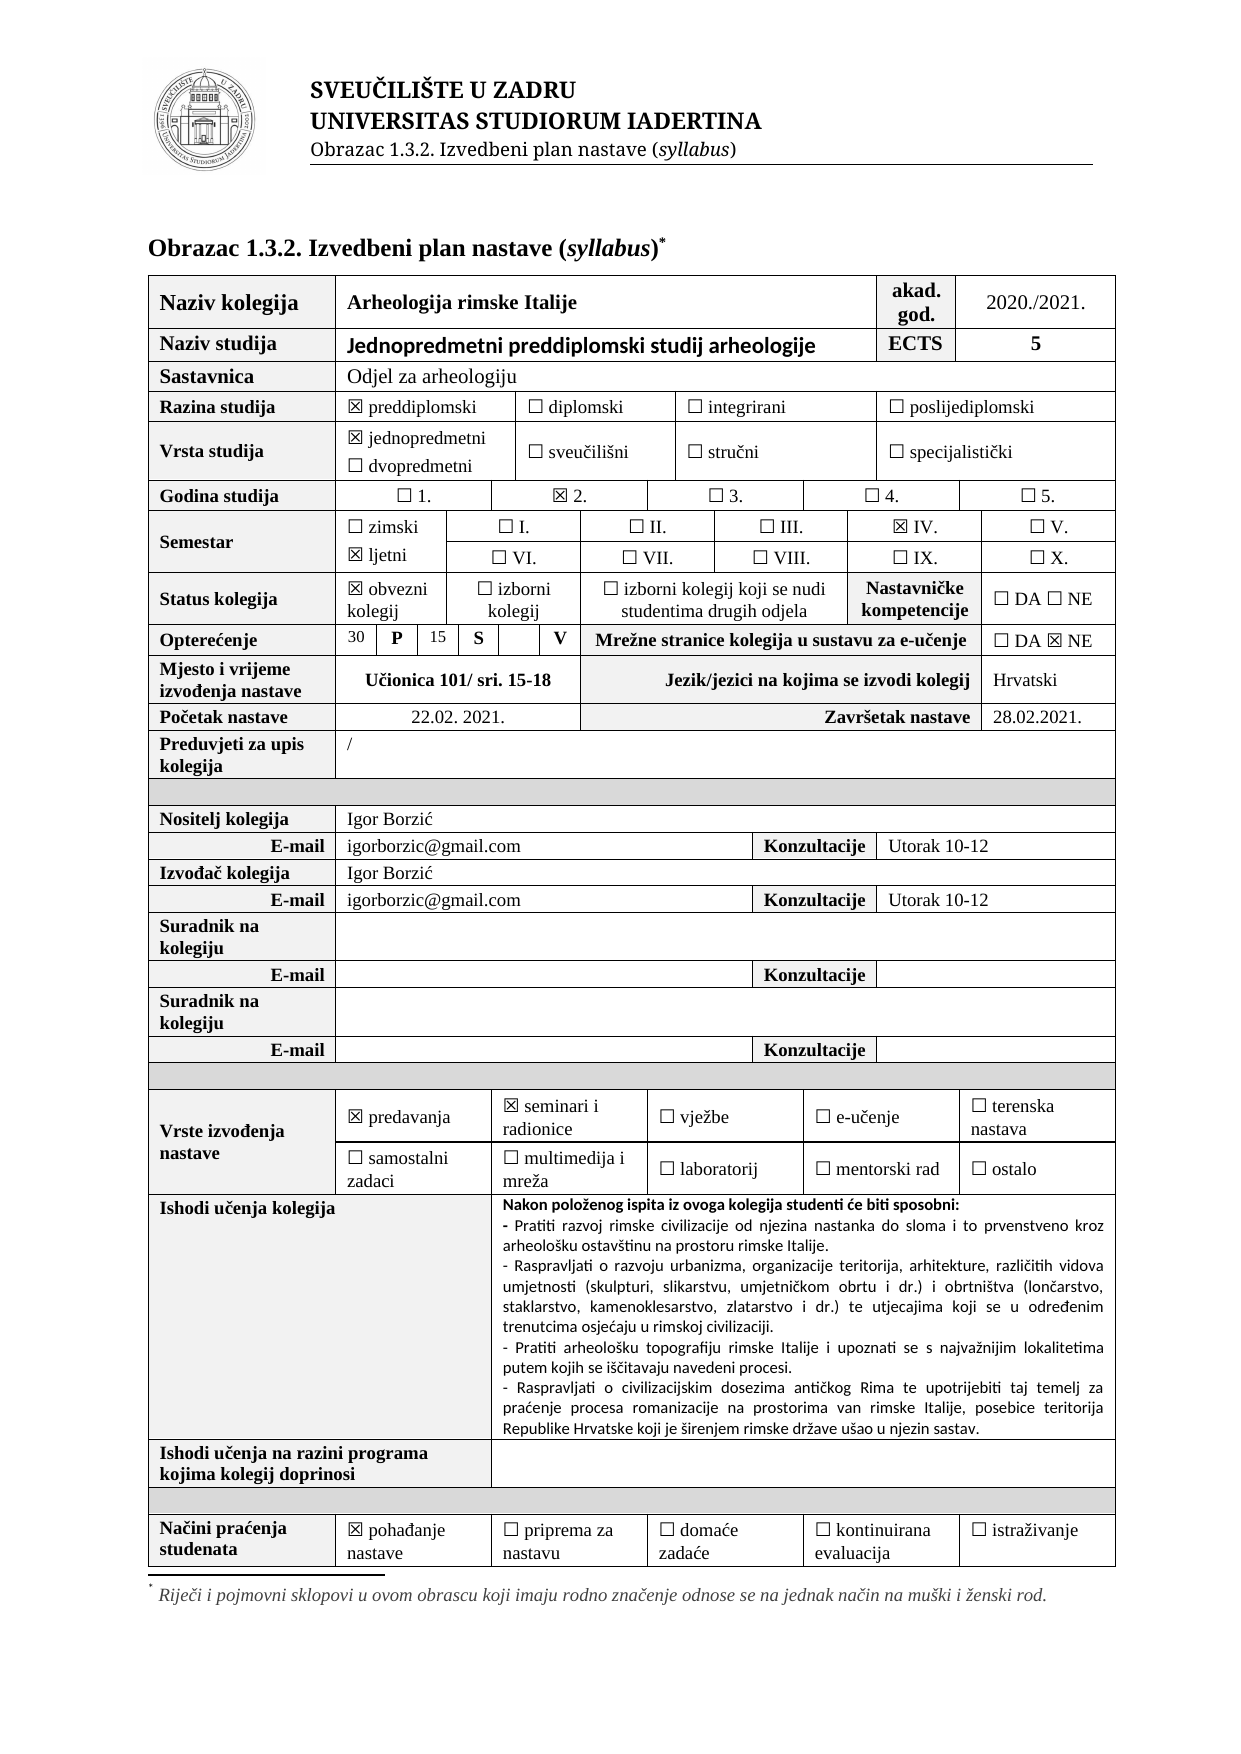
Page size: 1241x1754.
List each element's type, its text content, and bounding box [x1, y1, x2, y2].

table_cell 30 [336, 625, 376, 655]
table_cell [336, 988, 1115, 1036]
table_cell Vrste izvođenja nastave [149, 1090, 335, 1194]
table_cell E-mail [149, 886, 335, 912]
table_cell Konzultacije [753, 833, 876, 858]
table_cell Preduvjeti za upis kolegija [149, 731, 335, 778]
table_cell Konzultacije [753, 961, 876, 987]
table_cell DA NE [982, 573, 1115, 624]
table_cell Konzultacije [753, 1037, 876, 1062]
table_cell VIII. [715, 542, 847, 572]
table_cell [492, 1440, 1115, 1487]
table_cell Utorak 10-12 [877, 833, 1115, 858]
table_cell Nastavničke kompetencije [848, 573, 981, 624]
table_cell Suradnik na kolegiju [149, 913, 335, 960]
table_cell predavanja [336, 1090, 491, 1141]
table_cell sveučilišni [516, 422, 675, 479]
table_cell Izvođač kolegija [149, 860, 335, 885]
table_cell domaće zadaće [648, 1515, 803, 1566]
table_cell Sastavnica [149, 362, 335, 391]
table_cell II. [581, 511, 714, 541]
table_header akad. god. [877, 276, 955, 328]
table_cell III. [715, 511, 847, 541]
table_cell E-mail [149, 1037, 335, 1062]
table_cell S [459, 625, 498, 655]
table_cell obvezni kolegij [336, 573, 446, 624]
table_cell V. [982, 511, 1115, 541]
table_cell Opterećenje [149, 625, 335, 655]
table_cell Razina studija [149, 392, 335, 421]
table_cell P [377, 625, 417, 655]
table_cell vježbe [648, 1090, 803, 1141]
table_cell Igor Borzić [336, 860, 1115, 885]
table_cell IX. [848, 542, 981, 572]
table_cell jednopredmetni dvopredmetni [336, 422, 515, 479]
table_cell Mjesto i vrijeme izvođenja nastave [149, 656, 335, 703]
table_cell V [540, 625, 580, 655]
table_cell priprema za nastavu [492, 1515, 647, 1566]
table_cell [149, 1063, 1115, 1089]
table_cell izborni kolegij koji se nudi studentima drugih odjela [581, 573, 847, 624]
table_cell 28.02.2021. [982, 704, 1115, 730]
table_cell X. [982, 542, 1115, 572]
table_cell stručni [676, 422, 876, 479]
table_cell istraživanje [960, 1515, 1115, 1566]
table_cell [149, 779, 1115, 805]
table_header 2020./2021. [956, 276, 1115, 328]
table_cell Mrežne stranice kolegija u sustavu za e-učenje [581, 625, 981, 655]
table_cell [336, 913, 1115, 960]
table_cell [877, 1037, 1115, 1062]
table_cell specijalistički [877, 422, 1115, 479]
table_cell / [336, 731, 1115, 778]
table_cell kontinuirana evaluacija [804, 1515, 959, 1566]
table_cell laboratorij [648, 1143, 803, 1194]
table_cell poslijediplomski [877, 392, 1115, 421]
table_cell Odjel za arheologiju [336, 362, 1115, 391]
table_cell Nositelj kolegija [149, 806, 335, 832]
table_cell Igor Borzić [336, 806, 1115, 832]
table_cell Završetak nastave [581, 704, 981, 730]
table_cell Početak nastave [149, 704, 335, 730]
table_cell 5 [956, 329, 1115, 361]
table_header Naziv kolegija [149, 276, 335, 328]
table_cell Nakon položenog ispita iz ovoga kolegija studenti će biti sposobni: - Pratiti razvoj rimske civilizacije od njezina nastanka do sloma i to prvenstveno kroz arheološku ostavštinu na prostoru rimske Italije. - Raspravljati o razvoju urbanizma, organizacije teritorija, arhitekture, različitih vidova umjetnosti (skulpturi, slikarstvu, umjetničkom obrtu i dr.) i obrtništva (lončarstvo, staklarstvo, kamenoklesarstvo, zlatarstvo i dr.) te utjecajima koji se u određenim trenutcima osjećaju u rimskoj civilizaciji. - Pratiti arheološku topografiju rimske Italije i upoznati se s najvažnijim lokalitetima putem kojih se iščitavaju navedeni procesi. - Raspravljati o civilizacijskim dosezima antičkog Rima te upotrijebiti taj temelj za praćenje procesa romanizacije na prostorima van rimske Italije, posebice teritorija Republike Hrvatske koji je širenjem rimske države ušao u njezin sastav. [492, 1195, 1115, 1438]
table_header Arheologija rimske Italije [336, 276, 876, 328]
table_cell terenska nastava [960, 1090, 1115, 1141]
table_cell Vrsta studija [149, 422, 335, 479]
table_cell multimedija i mreža [492, 1143, 647, 1194]
text Obrazac 1.3.2. Izvedbeni plan nastave (syllabus)* [148, 233, 1093, 262]
table_cell Jednopredmetni preddiplomski studij arheologije [336, 329, 876, 361]
table_cell 1. [336, 481, 491, 510]
table_cell pohađanje nastave [336, 1515, 491, 1566]
table_cell igorborzic@gmail.com [336, 886, 752, 912]
table_cell diplomski [516, 392, 675, 421]
table_cell Hrvatski [982, 656, 1115, 703]
table_cell ECTS [877, 329, 955, 361]
table_cell Ishodi učenja kolegija [149, 1195, 491, 1438]
table_cell Godina studija [149, 481, 335, 510]
table_cell Semestar [149, 511, 335, 572]
table_cell 15 [418, 625, 458, 655]
table_cell E-mail [149, 961, 335, 987]
table_cell Utorak 10-12 [877, 886, 1115, 912]
table_cell 22.02. 2021. [336, 704, 580, 730]
table_cell [336, 961, 752, 987]
table_cell E-mail [149, 833, 335, 858]
table_cell 4. [804, 481, 959, 510]
table_cell Suradnik na kolegiju [149, 988, 335, 1036]
table_cell seminari i radionice [492, 1090, 647, 1141]
table_cell mentorski rad [804, 1143, 959, 1194]
table_cell igorborzic@gmail.com [336, 833, 752, 858]
table_cell 5. [960, 481, 1115, 510]
table_cell Konzultacije [753, 886, 876, 912]
table_cell Jezik/jezici na kojima se izvodi kolegij [581, 656, 981, 703]
table_cell I. [447, 511, 580, 541]
table_cell DA NE [982, 625, 1115, 655]
table_cell preddiplomski [336, 392, 515, 421]
table_cell IV. [848, 511, 981, 541]
table_cell [877, 961, 1115, 987]
table_cell zimski ljetni [336, 511, 446, 572]
table_cell izborni kolegij [447, 573, 580, 624]
table_cell Ishodi učenja na razini programa kojima kolegij doprinosi [149, 1440, 491, 1487]
table_cell samostalni zadaci [336, 1143, 491, 1194]
table_cell [499, 625, 539, 655]
table_cell [149, 1488, 1115, 1513]
table_cell VII. [581, 542, 714, 572]
table_cell integrirani [676, 392, 876, 421]
table_cell e-učenje [804, 1090, 959, 1141]
table_cell VI. [447, 542, 580, 572]
table_cell Učionica 101/ sri. 15-18 [336, 656, 580, 703]
table_cell [336, 1037, 752, 1062]
table_cell 2. [492, 481, 647, 510]
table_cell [149, 1515, 335, 1566]
table_cell 3. [648, 481, 803, 510]
table_cell Status kolegija [149, 573, 335, 624]
table_cell ostalo [960, 1143, 1115, 1194]
table_cell Naziv studija [149, 329, 335, 361]
